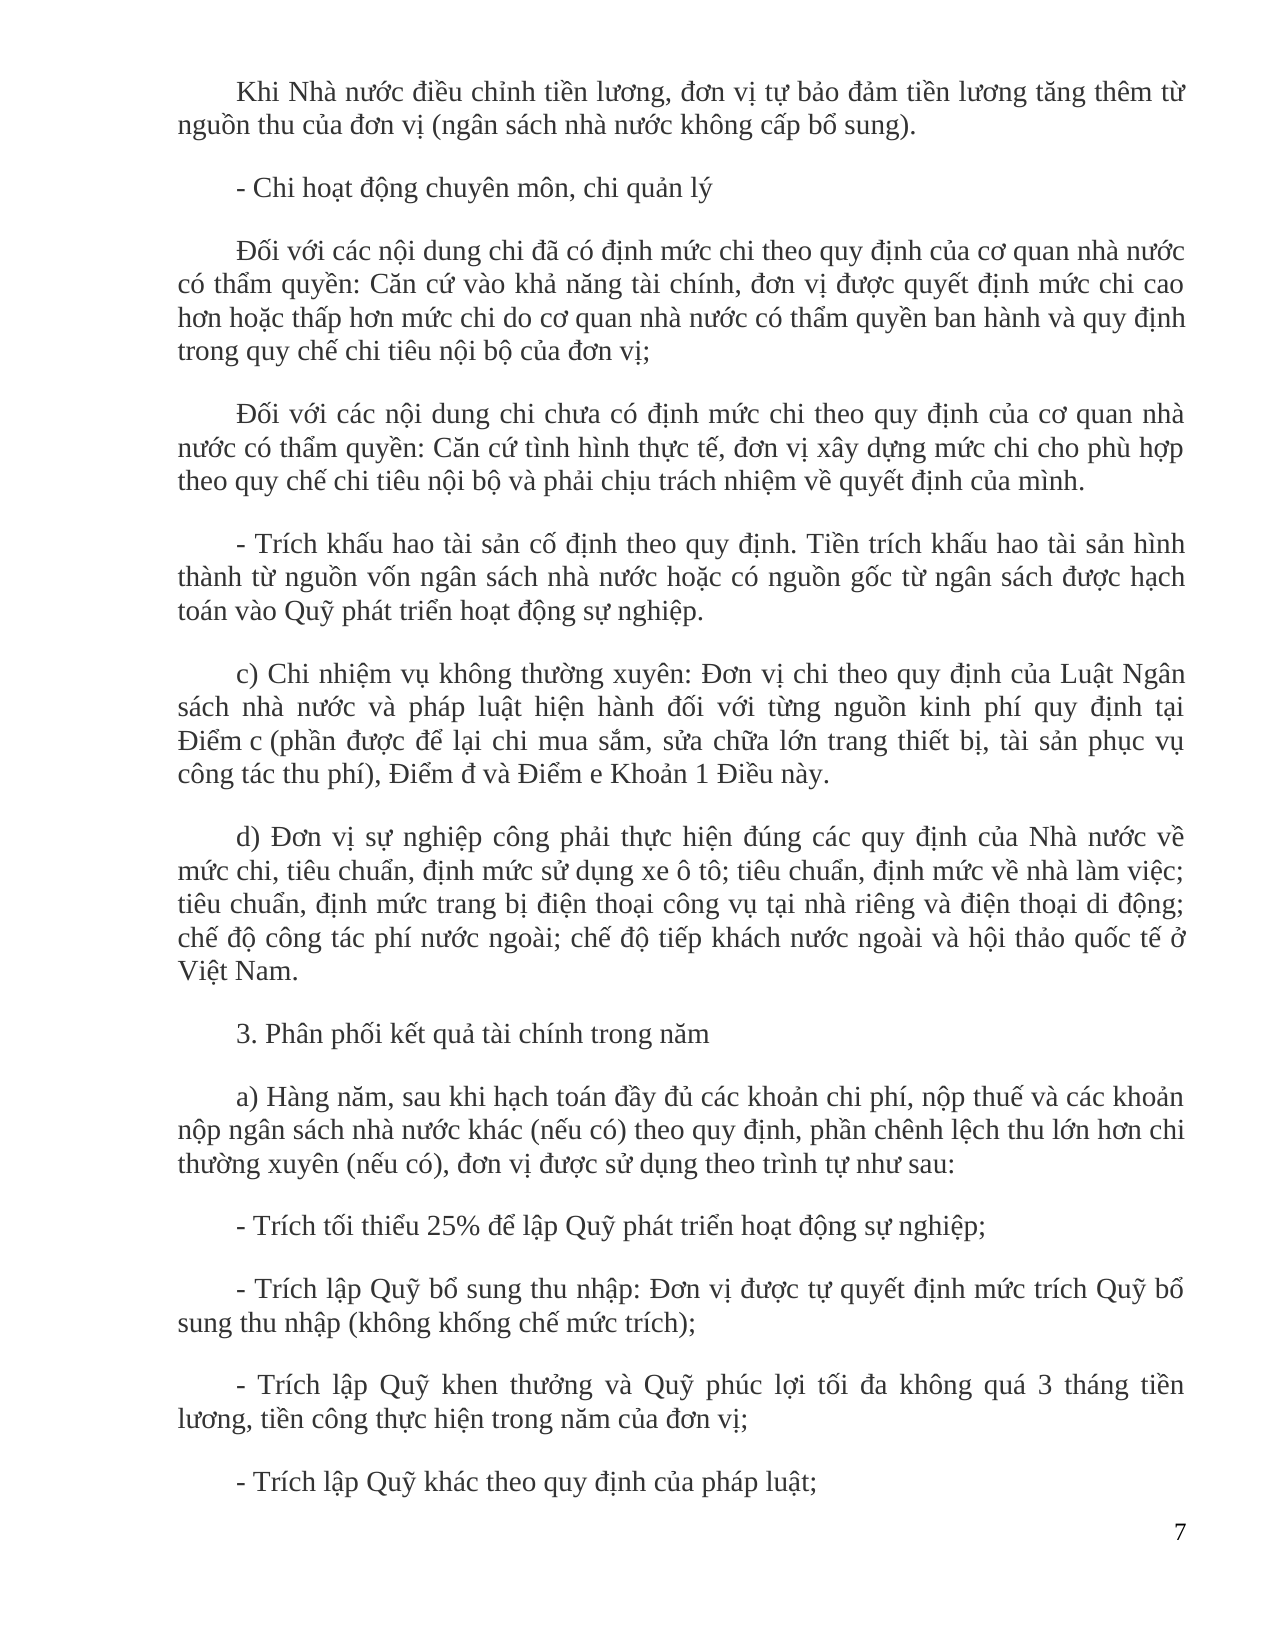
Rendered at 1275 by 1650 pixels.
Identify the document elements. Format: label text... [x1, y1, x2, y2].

text - Trích lập Quỹ khen thưởng và Quỹ phúc lợi tối đa không quá 3 tháng tiền lương, tiền công thực hiện trong năm của đơn vị; [177, 1367, 1186, 1434]
text Đối với các nội dung chi chưa có định mức chi theo quy định của cơ quan nhà nước có thẩm quyền: Căn cứ tình hình thực tế, đơn vị xây dựng mức chi cho phù hợp theo quy chế chi tiêu nội bộ và phải chịu trách nhiệm về quyết định của mình. [177, 396, 1186, 497]
text 3. Phân phối kết quả tài chính trong năm [177, 1016, 1186, 1049]
text - Chi hoạt động chuyên môn, chi quản lý [177, 170, 1186, 204]
text Khi Nhà nước điều chỉnh tiền lương, đơn vị tự bảo đảm tiền lương tăng thêm từ nguồn thu của đơn vị (ngân sách nhà nước không cấp bổ sung). [177, 74, 1186, 141]
text Đối với các nội dung chi đã có định mức chi theo quy định của cơ quan nhà nước có thẩm quyền: Căn cứ vào khả năng tài chính, đơn vị được quyết định mức chi cao hơn hoặc thấp hơn mức chi do cơ quan nhà nước có thẩm quyền ban hành và quy định trong quy chế chi tiêu nội bộ của đơn vị; [177, 233, 1186, 367]
text - Trích lập Quỹ bổ sung thu nhập: Đơn vị được tự quyết định mức trích Quỹ bổ sung thu nhập (không khống chế mức trích); [177, 1271, 1186, 1338]
text c) Chi nhiệm vụ không thường xuyên: Đơn vị chi theo quy định của Luật Ngân sách nhà nước và pháp luật hiện hành đối với từng nguồn kinh phí quy định tại Điểm c (phần được để lại chi mua sắm, sửa chữa lớn trang thiết bị, tài sản phục vụ công tác thu phí), Điểm đ và Điểm e Khoản 1 Điều này. [177, 656, 1186, 790]
text d) Đơn vị sự nghiệp công phải thực hiện đúng các quy định của Nhà nước về mức chi, tiêu chuẩn, định mức sử dụng xe ô tô; tiêu chuẩn, định mức về nhà làm việc; tiêu chuẩn, định mức trang bị điện thoại công vụ tại nhà riêng và điện thoại di động; chế độ công tác phí nước ngoài; chế độ tiếp khách nước ngoài và hội thảo quốc tế ở Việt Nam. [177, 819, 1186, 987]
text a) Hàng năm, sau khi hạch toán đầy đủ các khoản chi phí, nộp thuế và các khoản nộp ngân sách nhà nước khác (nếu có) theo quy định, phần chênh lệch thu lớn hơn chi thường xuyên (nếu có), đơn vị được sử dụng theo trình tự như sau: [177, 1079, 1186, 1179]
text - Trích tối thiểu 25% để lập Quỹ phát triển hoạt động sự nghiệp; [177, 1208, 1186, 1242]
text - Trích lập Quỹ khác theo quy định của pháp luật; [177, 1464, 1186, 1497]
text - Trích khấu hao tài sản cố định theo quy định. Tiền trích khấu hao tài sản hình thành từ nguồn vốn ngân sách nhà nước hoặc có nguồn gốc từ ngân sách được hạch toán vào Quỹ phát triển hoạt động sự nghiệp. [177, 526, 1186, 627]
